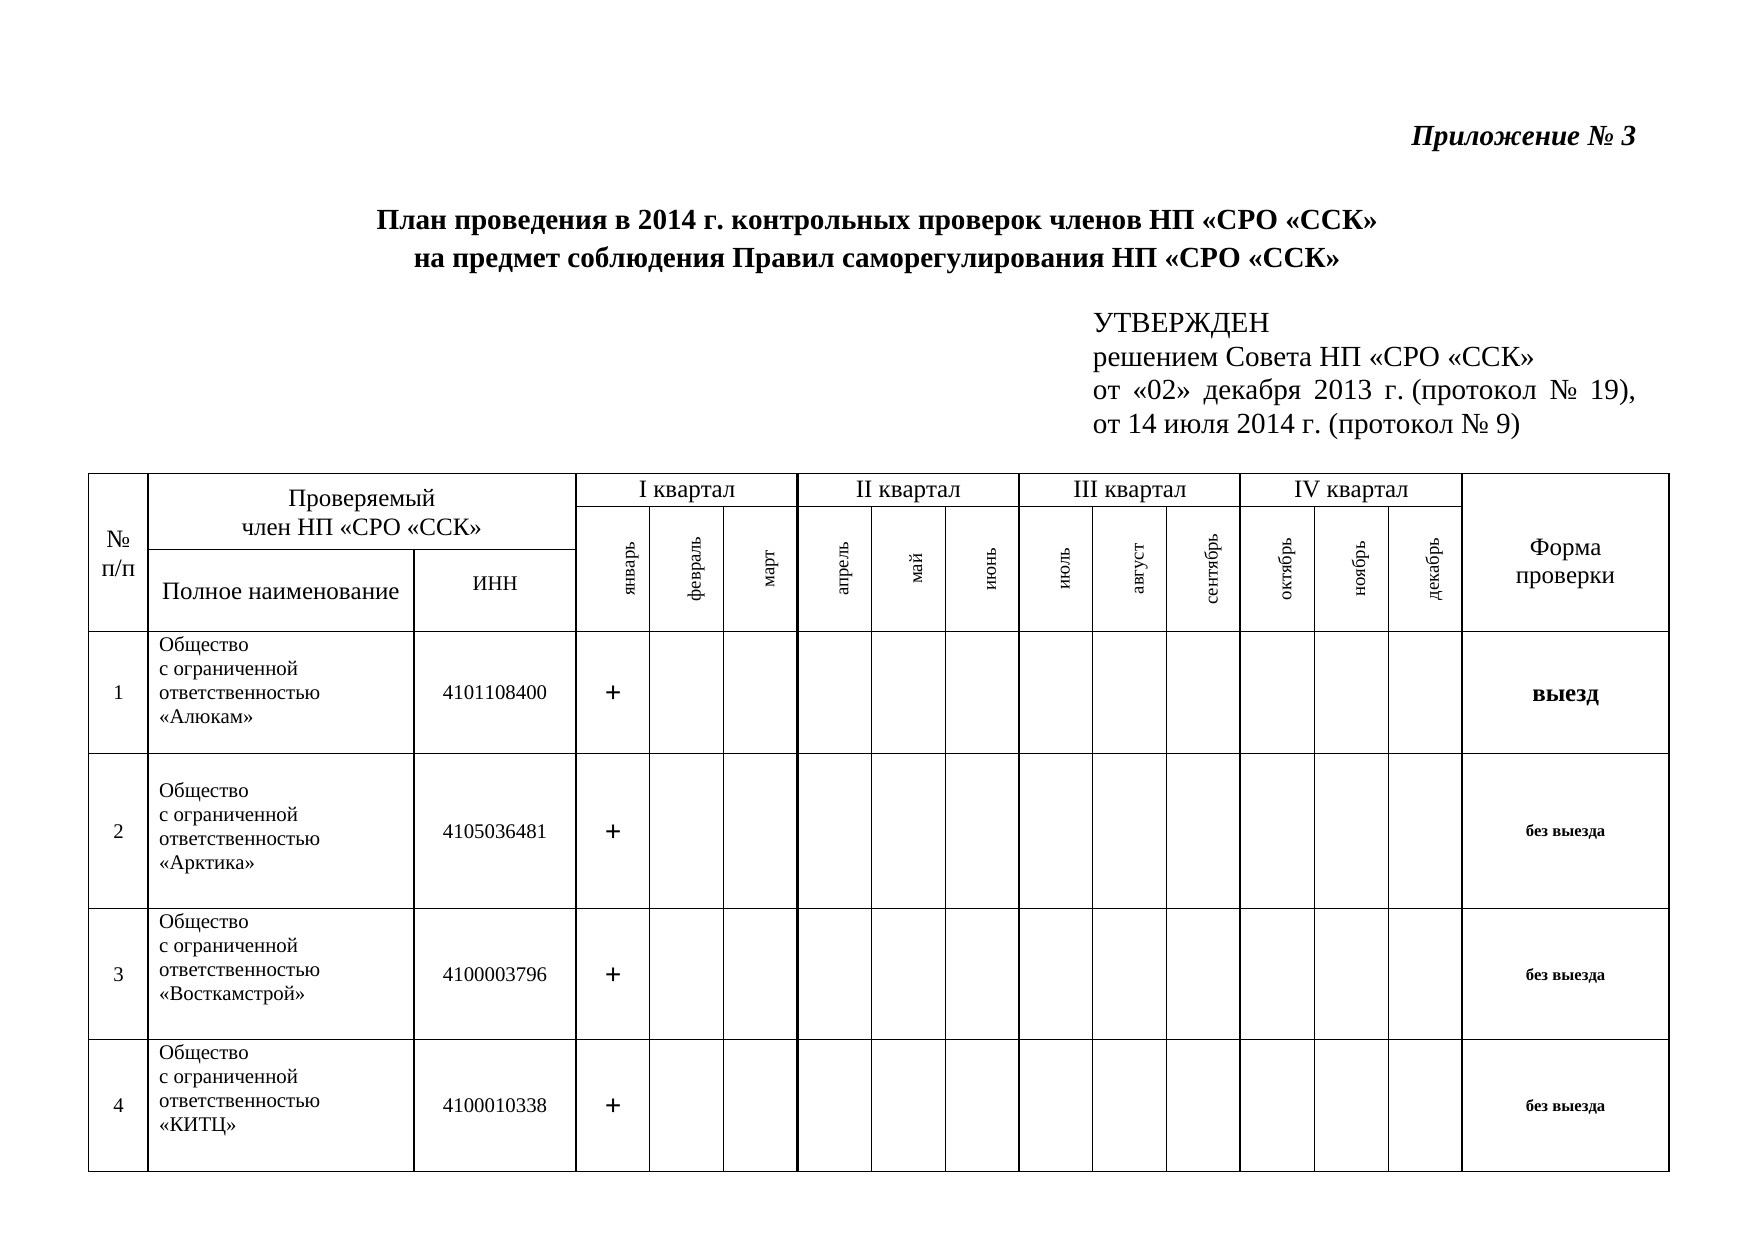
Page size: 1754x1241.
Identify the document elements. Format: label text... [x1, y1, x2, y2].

table_cell октябрь [1241, 507, 1314, 631]
table_cell [724, 632, 796, 752]
table_cell [1167, 909, 1239, 1039]
table_cell август [1093, 507, 1166, 631]
table_cell [1389, 909, 1461, 1039]
table_cell + [577, 632, 649, 752]
table_cell без выезда [1463, 754, 1668, 908]
table_cell Общество с ограниченной ответственностью «Арктика» [149, 754, 413, 908]
table_cell [1315, 632, 1388, 752]
table_cell [946, 1040, 1018, 1171]
table_cell [1241, 909, 1314, 1039]
table_cell [946, 632, 1018, 752]
table_cell январь [577, 507, 649, 631]
table_cell 3 [89, 909, 147, 1039]
table_cell 4100003796 [415, 909, 575, 1039]
table_cell [946, 909, 1018, 1039]
table_cell май [872, 507, 945, 631]
table_cell [724, 754, 796, 908]
text План проведения в 2014 г. контрольных проверок членов НП «СРО «ССК» [118, 202, 1636, 236]
table_cell [799, 1040, 871, 1171]
table_cell [872, 632, 945, 752]
table_cell [1020, 754, 1092, 908]
text УТВЕРЖДЕН [1093, 305, 1636, 339]
table_cell [1020, 1040, 1092, 1171]
table_cell Полное наименование [149, 550, 413, 631]
text Приложение № 3 [118, 118, 1636, 152]
table_cell июль [1020, 507, 1092, 631]
table_cell [872, 1040, 945, 1171]
table_cell [872, 754, 945, 908]
table_cell [1093, 909, 1166, 1039]
table_cell [946, 754, 1018, 908]
table_header № п/п [89, 474, 147, 631]
table_cell [650, 909, 723, 1039]
table_cell без выезда [1463, 1040, 1668, 1171]
table_cell [799, 909, 871, 1039]
table_cell 4 [89, 1040, 147, 1171]
table_cell + [577, 1040, 649, 1171]
table_cell [1167, 1040, 1239, 1171]
table_header I квартал [577, 474, 796, 506]
table_cell [1241, 1040, 1314, 1171]
text на предмет соблюдения Правил саморегулирования НП «СРО «ССК» [118, 241, 1636, 274]
table_header II квартал [799, 474, 1018, 506]
table_cell [1389, 754, 1461, 908]
table_cell [1020, 909, 1092, 1039]
table_cell [1093, 632, 1166, 752]
table_cell 2 [89, 754, 147, 908]
table_cell [1389, 1040, 1461, 1171]
table_cell ноябрь [1315, 507, 1388, 631]
table_cell без выезда [1463, 909, 1668, 1039]
table_cell 1 [89, 632, 147, 752]
text решением Совета НП «СРО «ССК» [1093, 339, 1636, 372]
table_cell + [577, 909, 649, 1039]
table_cell 4101108400 [415, 632, 575, 752]
table_cell [650, 632, 723, 752]
text от «02» декабря 2013 г. (протокол № 19), от 14 июля 2014 г. (протокол № 9) [1093, 372, 1636, 439]
table_cell Общество с ограниченной ответственностью «Восткамстрой» [149, 909, 413, 1039]
table_header Форма проверки [1463, 474, 1668, 631]
table_cell [1167, 754, 1239, 908]
table_cell апрель [799, 507, 871, 631]
table_cell [1093, 1040, 1166, 1171]
table_cell [1315, 909, 1388, 1039]
table_cell 4100010338 [415, 1040, 575, 1171]
table_cell + [577, 754, 649, 908]
table_cell [1020, 632, 1092, 752]
table_cell февраль [650, 507, 723, 631]
table_header Проверяемый член НП «СРО «ССК» [149, 474, 575, 549]
table_cell [1241, 754, 1314, 908]
table_cell [724, 1040, 796, 1171]
table_cell [799, 754, 871, 908]
table_cell [1167, 632, 1239, 752]
table_cell [799, 632, 871, 752]
table_cell декабрь [1389, 507, 1461, 631]
table_cell [872, 909, 945, 1039]
table_cell [650, 754, 723, 908]
table_cell ИНН [415, 550, 575, 631]
table_cell Общество с ограниченной ответственностью «Алюкам» [149, 632, 413, 752]
table_cell [1389, 632, 1461, 752]
table_header III квартал [1020, 474, 1239, 506]
table_header IV квартал [1241, 474, 1461, 506]
table_cell [1315, 754, 1388, 908]
table_cell март [724, 507, 796, 631]
table_cell [1241, 632, 1314, 752]
table_cell 4105036481 [415, 754, 575, 908]
table_cell июнь [946, 507, 1018, 631]
table_cell [1093, 754, 1166, 908]
table_cell [1315, 1040, 1388, 1171]
table_cell Общество с ограниченной ответственностью «КИТЦ» [149, 1040, 413, 1171]
table_cell выезд [1463, 632, 1668, 752]
table_cell сентябрь [1167, 507, 1239, 631]
table_cell [650, 1040, 723, 1171]
table_cell [724, 909, 796, 1039]
